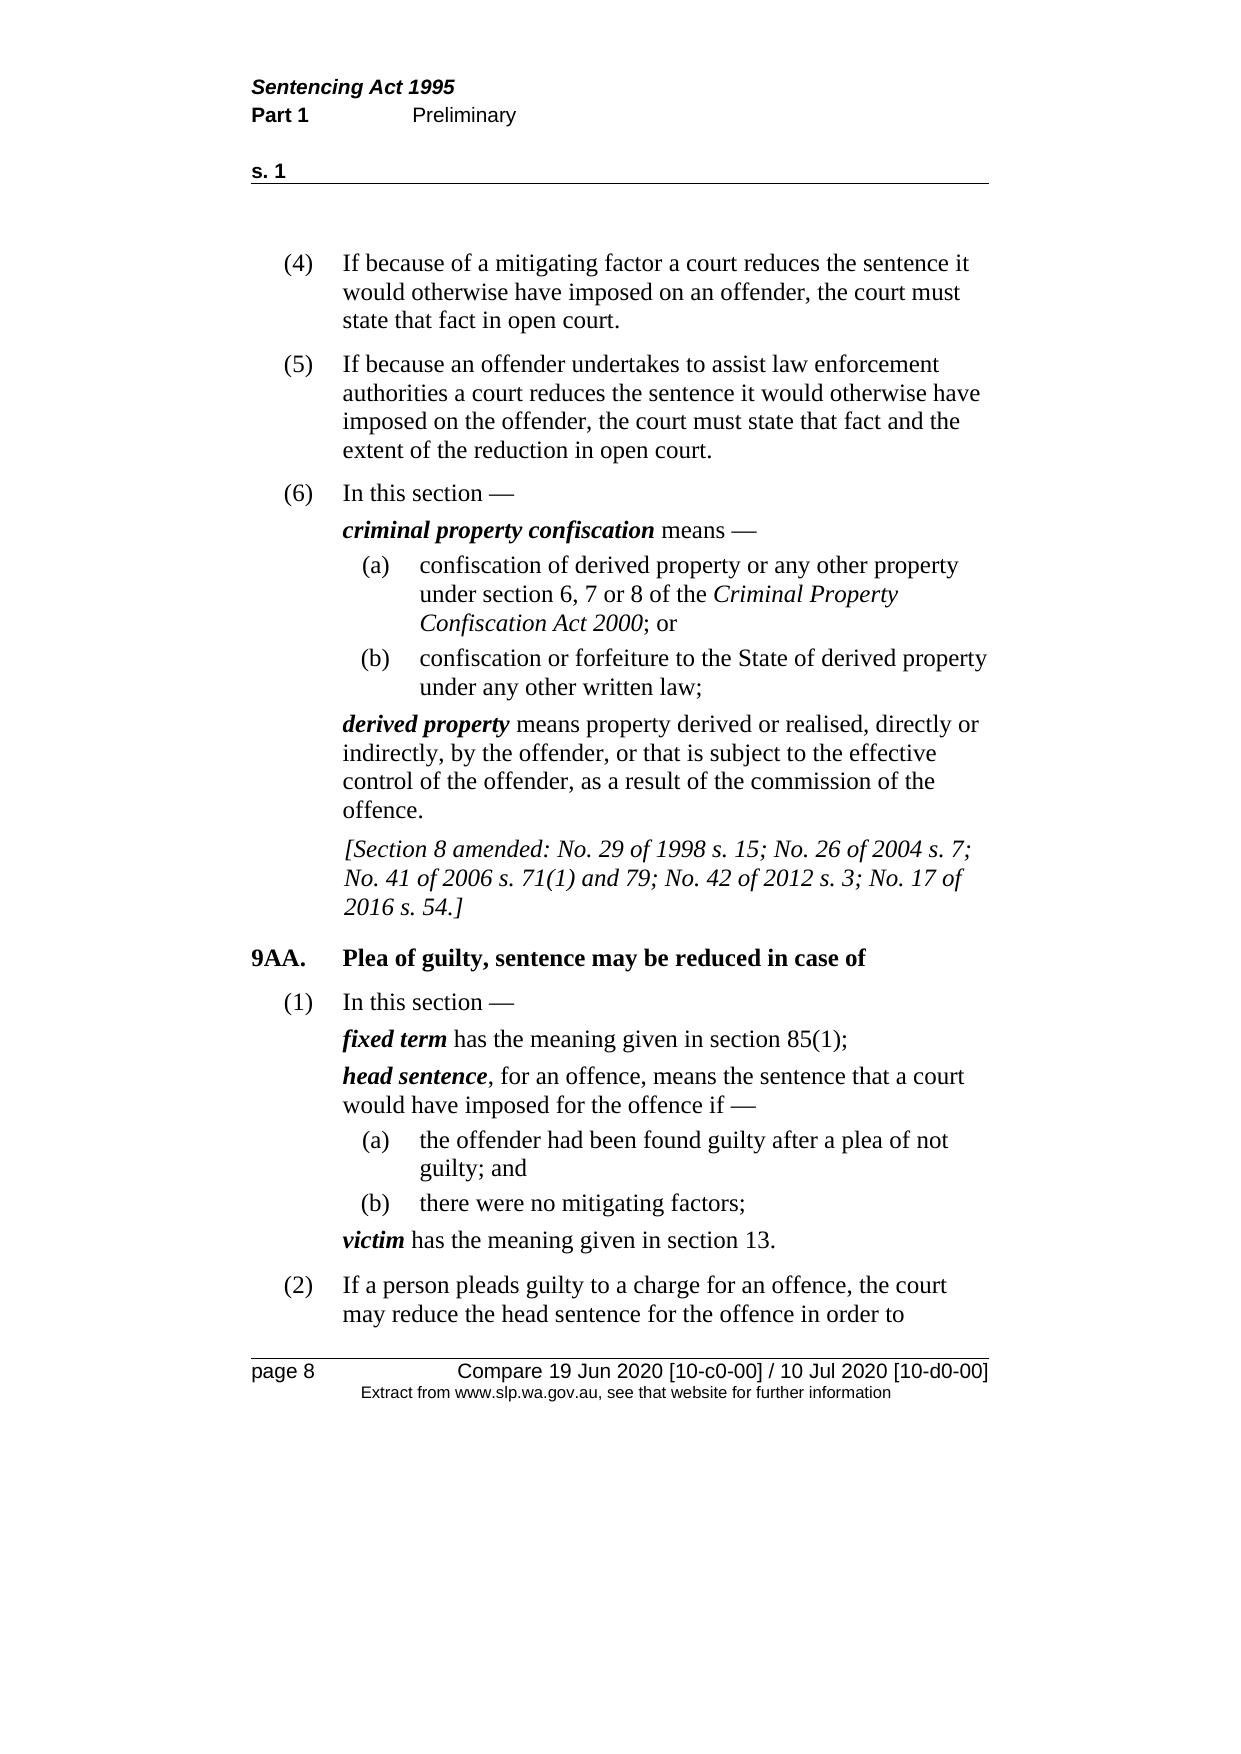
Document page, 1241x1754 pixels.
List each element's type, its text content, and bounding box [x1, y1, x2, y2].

text head sentence, for an offence, means the sentence that a court would have imposed for the offence if — [251, 1061, 989, 1118]
text derived property means property derived or realised, directly or indirectly, by the offender, or that is subject to the effective control of the offender, as a result of the commission of the offence. [251, 709, 989, 824]
text (4) If because of a mitigating factor a court reduces the sentence it would otherwise have imposed on an offender, the court must state that fact in open court. [251, 248, 989, 334]
text (5) If because an offender undertakes to assist law enforcement authorities a court reduces the sentence it would otherwise have imposed on the offender, the court must state that fact and the extent of the reduction in open court. [251, 349, 989, 464]
text (a) the offender had been found guilty after a plea of not guilty; and [251, 1125, 989, 1182]
text fixed term has the meaning given in section 85(1); [251, 1024, 989, 1053]
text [251, 1270, 989, 1327]
text (1) In this section — [251, 987, 989, 1016]
text (b) there were no mitigating factors; [251, 1188, 989, 1217]
text (6) In this section — [251, 478, 989, 507]
subtitle 9AA. Plea of guilty, sentence may be reduced in case of [251, 943, 989, 972]
text [Section 8 amended: No. 29 of 1998 s. 15; No. 26 of 2004 s. 7; No. 41 of 2006 s. 71(1) and 79; No. 42 of 2012 s. 3; No. 17 of 2016 s. 54.] [251, 834, 989, 921]
text (a) confiscation of derived property or any other property under section 6, 7 or 8 of the Criminal Property Confiscation Act 2000; or [251, 551, 989, 637]
text criminal property confiscation means — [251, 516, 989, 544]
text victim has the meaning given in section 13. [251, 1226, 989, 1254]
text (b) confiscation or forfeiture to the State of derived property under any other written law; [251, 643, 989, 701]
